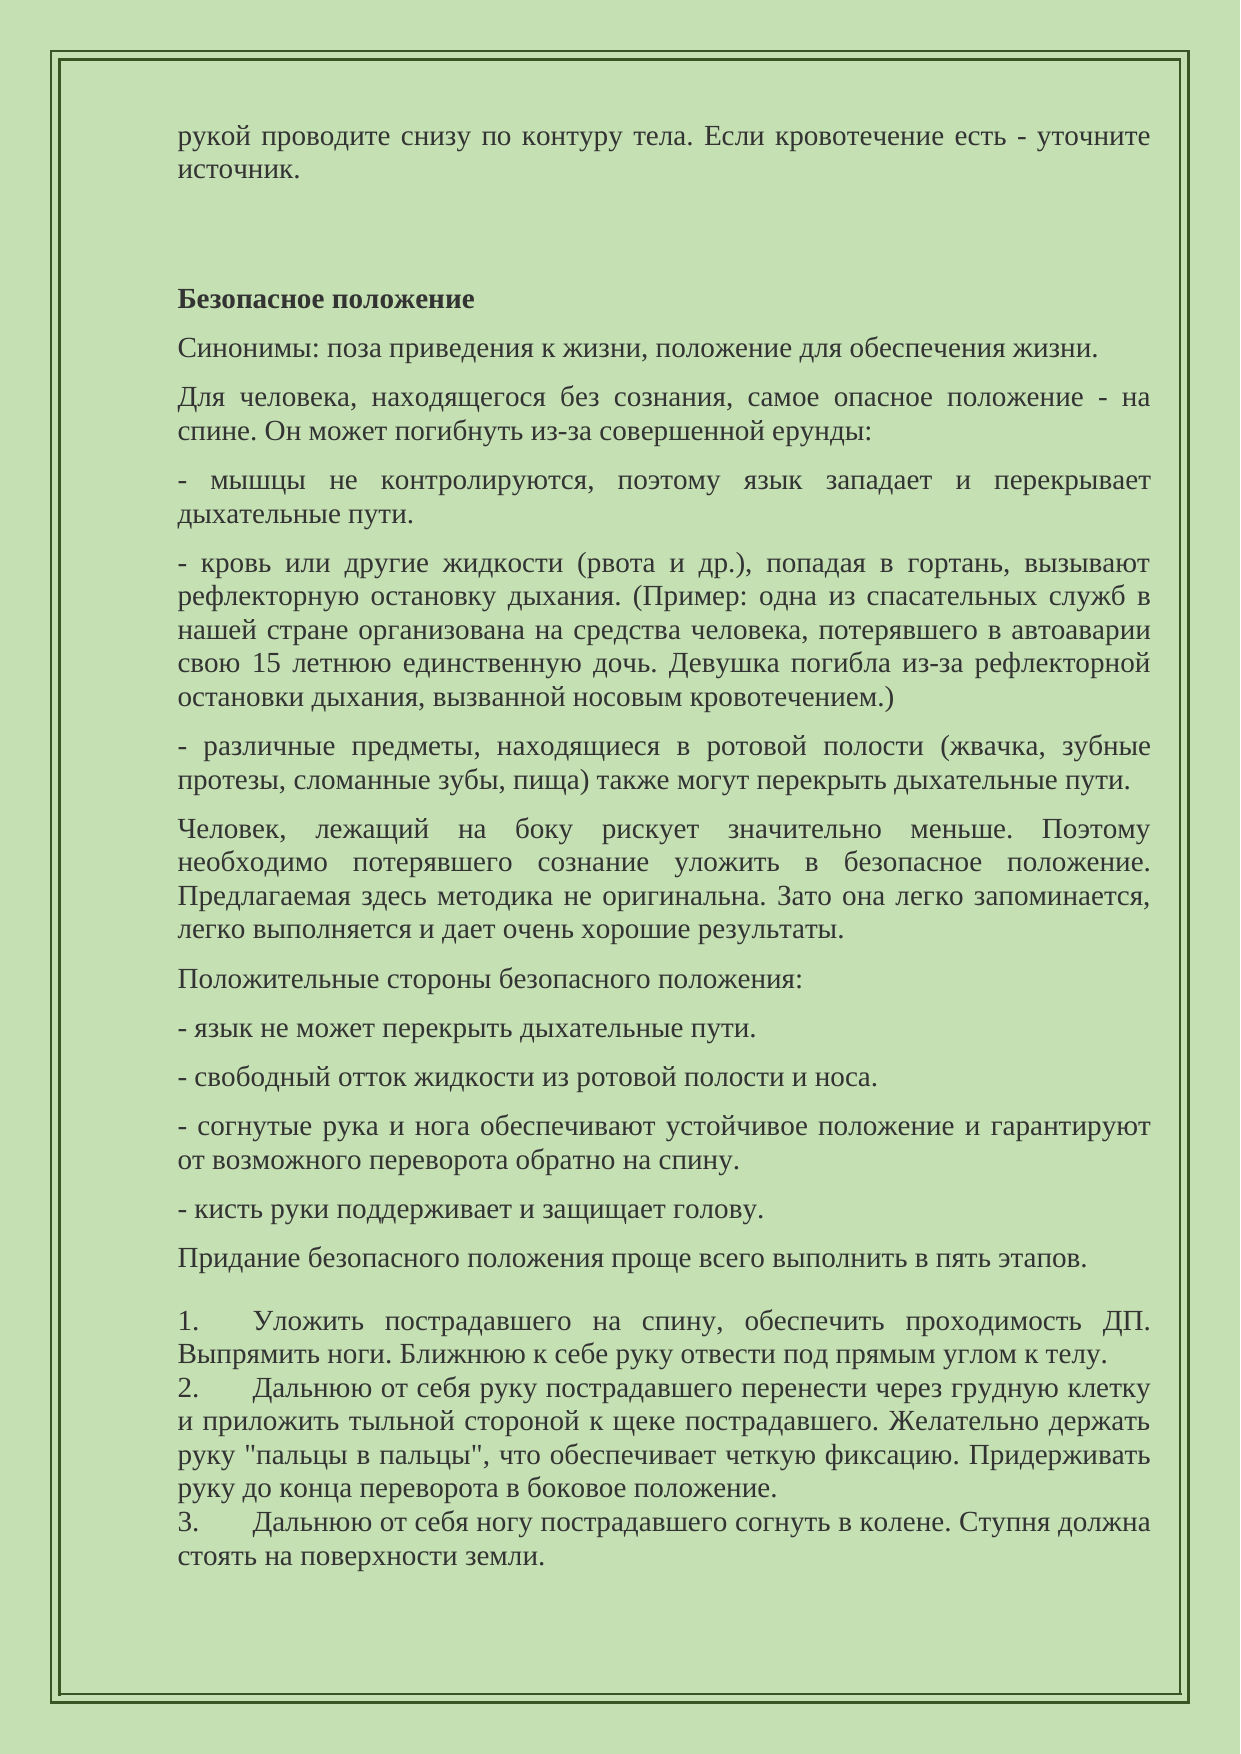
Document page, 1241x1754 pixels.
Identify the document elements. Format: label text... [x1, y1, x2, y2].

text Положительные стороны безопасного положения: [177, 961, 1152, 994]
text Безопасное положение [177, 281, 1152, 315]
text - согнутые рука и нога обеспечивают устойчивое положение и гарантируют от возможного переворота обратно на спину. [177, 1108, 1152, 1175]
text - кровь или другие жидкости (рвота и др.), попадая в гортань, вызывают рефлекторную остановку дыхания. (Пример: одна из спасательных служб в нашей стране организована на средства человека, потерявшего в автоаварии свою 15 летнюю единственную дочь. Девушка погибла из-за рефлекторной остановки дыхания, вызванной носовым кровотечением.) [177, 545, 1152, 713]
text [177, 118, 1152, 185]
text - язык не может перекрыть дыхательные пути. [177, 1010, 1152, 1043]
text - свободный отток жидкости из ротовой полости и носа. [177, 1059, 1152, 1093]
list Уложить пострадавшего на спину, обеспечить проходимость ДП. Выпрямить ноги. Ближнюю к себе руку отвести под прямым углом к телу. [177, 1303, 1152, 1370]
list Дальнюю от себя ногу пострадавшего согнуть в колене. Ступня должна стоять на поверхности земли. [177, 1504, 1152, 1571]
text - различные предметы, находящиеся в ротовой полости (жвачка, зубные протезы, сломанные зубы, пища) также могут перекрыть дыхательные пути. [177, 728, 1152, 795]
text Для человека, находящегося без сознания, самое опасное положение - на спине. Он может погибнуть из-за совершенной ерунды: [177, 379, 1152, 447]
list Дальнюю от себя руку пострадавшего перенести через грудную клетку и приложить тыльной стороной к щеке пострадавшего. Желательно держать руку "пальцы в пальцы", что обеспечивает четкую фиксацию. Придерживать руку до конца переворота в боковое положение. [177, 1370, 1152, 1504]
text - мышцы не контролируются, поэтому язык западает и перекрывает дыхательные пути. [177, 462, 1152, 529]
text Придание безопасного положения проще всего выполнить в пять этапов. [177, 1240, 1152, 1274]
text - кисть руки поддерживает и защищает голову. [177, 1191, 1152, 1224]
text Синонимы: поза приведения к жизни, положение для обеспечения жизни. [177, 330, 1152, 364]
text Человек, лежащий на боку рискует значительно меньше. Поэтому необходимо потерявшего сознание уложить в безопасное положение. Предлагаемая здесь методика не оригинальна. Зато она легко запоминается, легко выполняется и дает очень хорошие результаты. [177, 811, 1152, 945]
